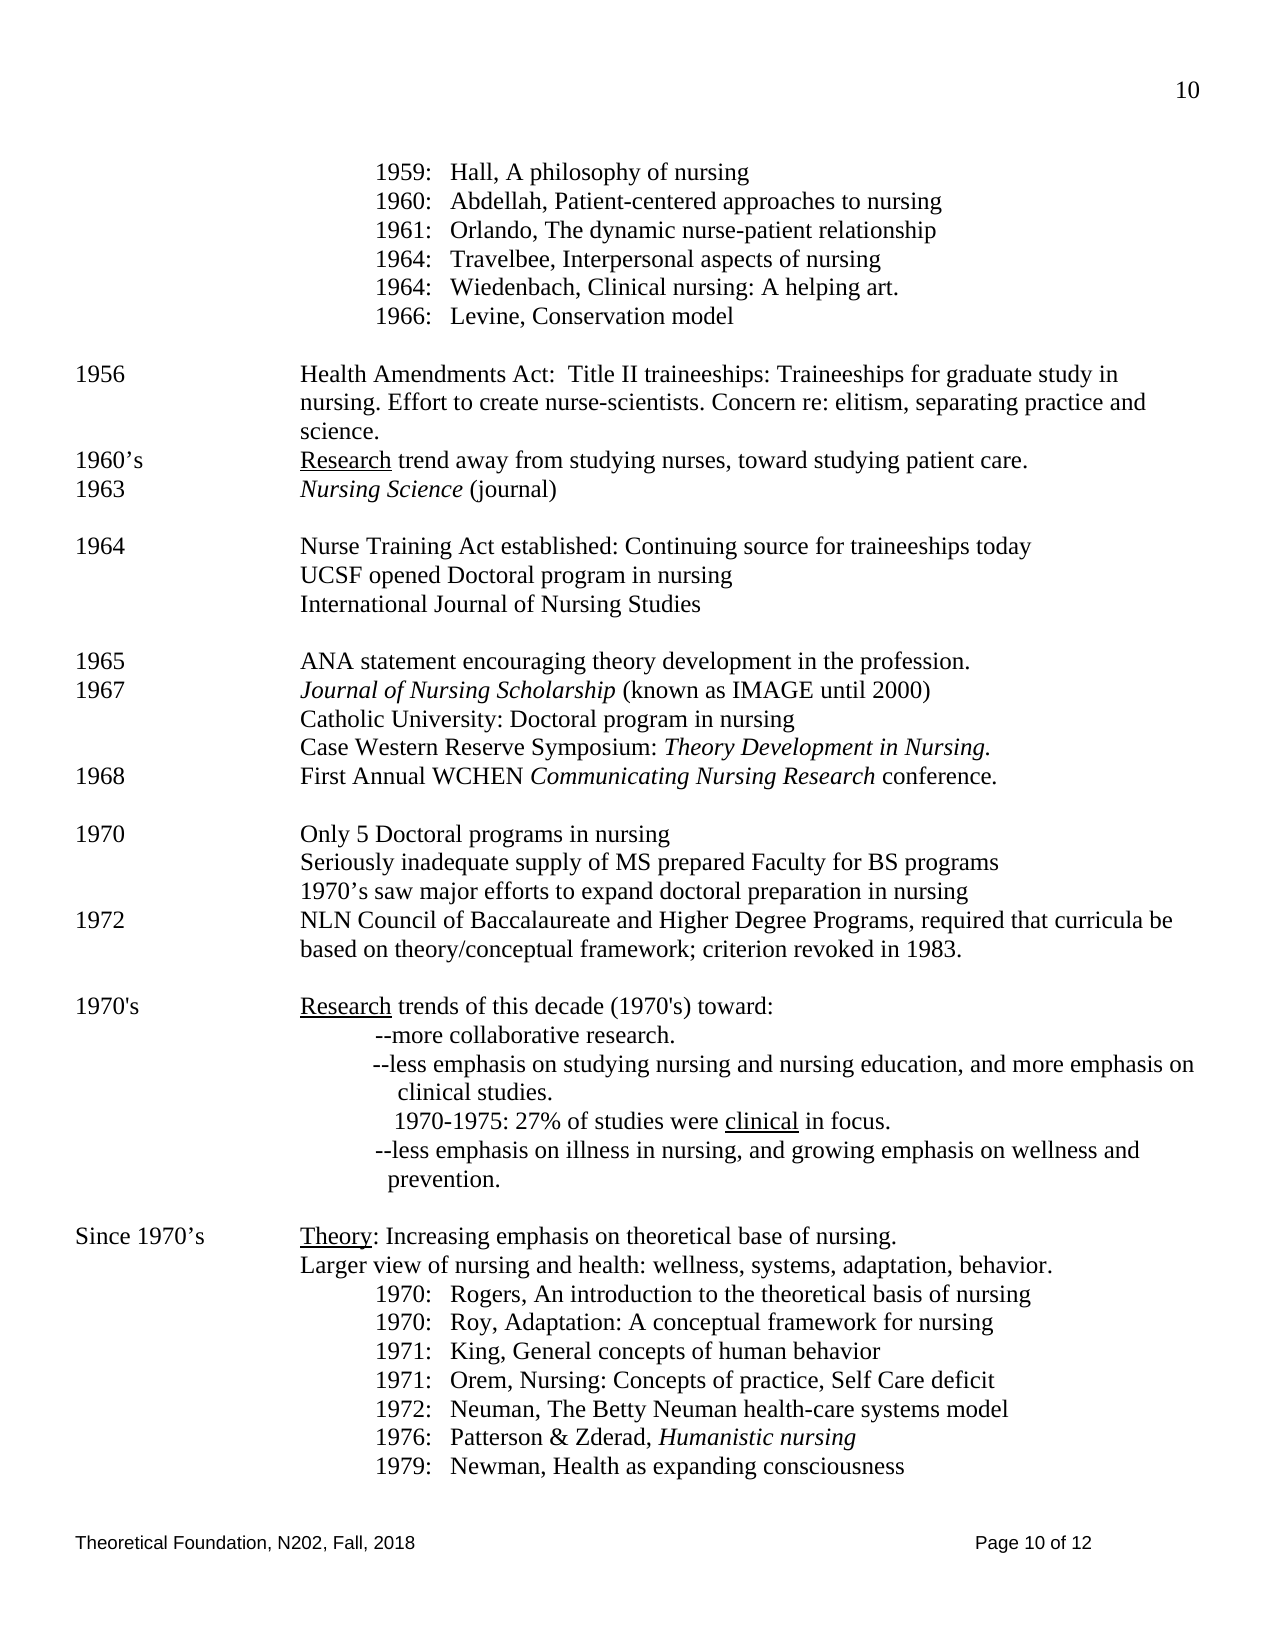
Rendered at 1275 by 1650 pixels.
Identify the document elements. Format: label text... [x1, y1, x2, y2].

text Since 1970’s Theory: Increasing emphasis on theoretical base of nursing. [75, 1221, 1200, 1250]
text 1970’s saw major efforts to expand doctoral preparation in nursing [75, 876, 1200, 905]
text 1971: King, General concepts of human behavior [75, 1336, 1200, 1365]
text 1967 Journal of Nursing Scholarship (known as IMAGE until 2000) [75, 675, 1200, 704]
text 1970's Research trends of this decade (1970's) toward: [75, 991, 1200, 1020]
text 1970 Only 5 Doctoral programs in nursing [75, 819, 1200, 847]
text --less emphasis on illness in nursing, and growing emphasis on wellness and [75, 1135, 1200, 1164]
text Seriously inadequate supply of MS prepared Faculty for BS programs [300, 847, 1200, 876]
text 1970: Rogers, An introduction to the theoretical basis of nursing [375, 1279, 1200, 1307]
text 1968 First Annual WCHEN Communicating Nursing Research conference. [75, 761, 1200, 790]
text Larger view of nursing and health: wellness, systems, adaptation, behavior. [300, 1250, 1200, 1279]
text 1976: Patterson & Zderad, Humanistic nursing [75, 1422, 1200, 1451]
text 1964: Travelbee, Interpersonal aspects of nursing [75, 244, 1200, 272]
text 1959: Hall, A philosophy of nursing [75, 157, 1200, 186]
text 1960’s Research trend away from studying nurses, toward studying patient care. [75, 445, 1200, 474]
text International Journal of Nursing Studies [75, 589, 1200, 617]
text 1960: Abdellah, Patient-centered approaches to nursing [75, 186, 1200, 215]
text 1964 Nurse Training Act established: Continuing source for traineeships today [75, 531, 1200, 560]
text UCSF opened Doctoral program in nursing [75, 560, 1200, 589]
text 1972: Neuman, The Betty Neuman health-care systems model [375, 1394, 1200, 1422]
text --less emphasis on studying nursing and nursing education, and more emphasis on [252, 1049, 1200, 1077]
text 1963 Nursing Science (journal) [75, 474, 1200, 502]
text 1979: Newman, Health as expanding consciousness [75, 1451, 1200, 1480]
text Case Western Reserve Symposium: Theory Development in Nursing. [75, 732, 1200, 761]
text clinical studies. [252, 1077, 1200, 1106]
text 1961: Orlando, The dynamic nurse-patient relationship [75, 215, 1200, 244]
text prevention. [75, 1164, 1200, 1192]
text 1965 ANA statement encouraging theory development in the profession. [75, 646, 1200, 675]
text 1972 NLN Council of Baccalaureate and Higher Degree Programs, required that curricula be based on theory/conceptual framework; criterion revoked in 1983. [75, 905, 1200, 962]
text 1970: Roy, Adaptation: A conceptual framework for nursing [375, 1307, 1200, 1336]
text --more collaborative research. [75, 1020, 1200, 1049]
text 1964: Wiedenbach, Clinical nursing: A helping art. [75, 272, 1200, 301]
text 1966: Levine, Conservation model [75, 301, 1200, 330]
text Catholic University: Doctoral program in nursing [75, 704, 1200, 732]
text 1971: Orem, Nursing: Concepts of practice, Self Care deficit [87, 1365, 1200, 1394]
text 1970-1975: 27% of studies were clinical in focus. [75, 1106, 1200, 1135]
text 1956 Health Amendments Act: Title II traineeships: Traineeships for graduate study in nursing. Effort to create nurse-scientists. Concern re: elitism, separating practice and science. [75, 359, 1200, 445]
